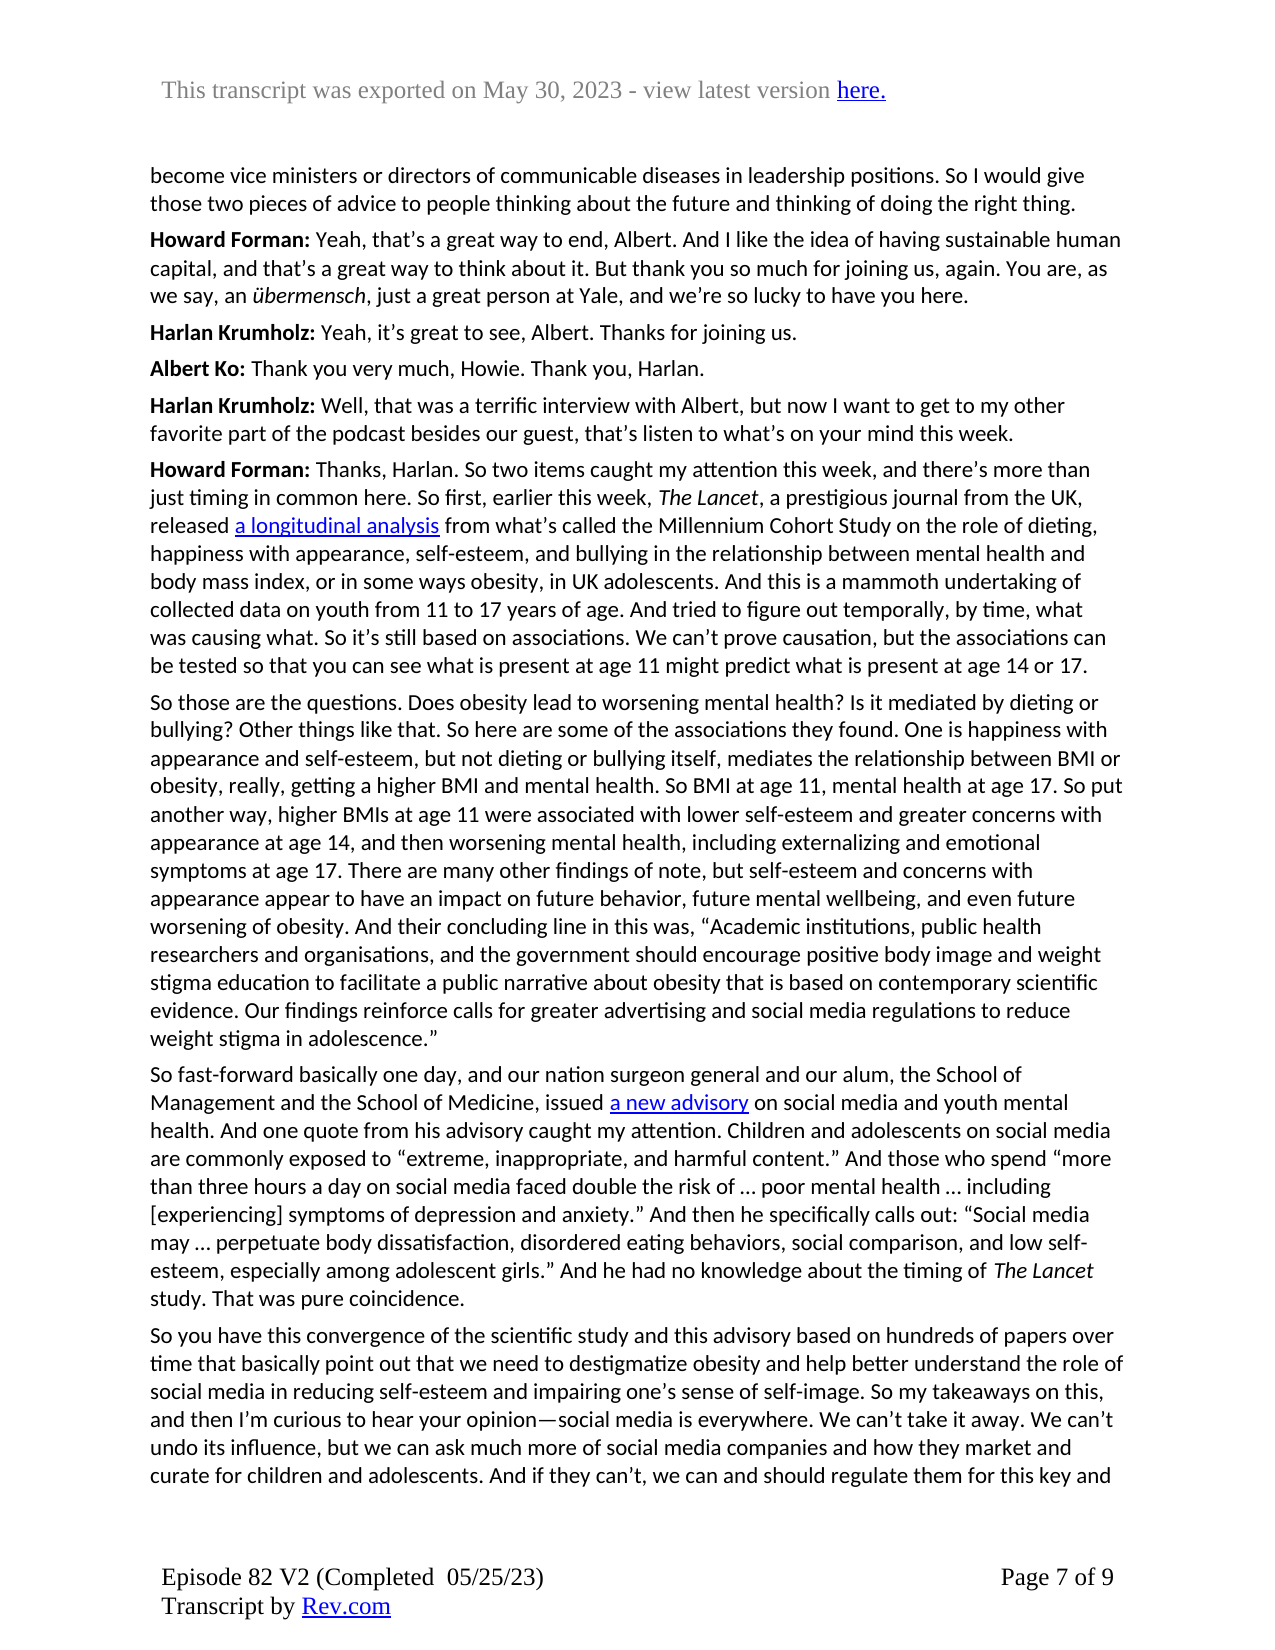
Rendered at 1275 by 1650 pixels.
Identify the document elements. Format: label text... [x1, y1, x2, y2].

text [150, 161, 1125, 217]
text Howard Forman: Thanks, Harlan. So two items caught my attention this week, and there’s more than just timing in common here. So first, earlier this week, The Lancet, a prestigious journal from the UK, released a longitudinal analysis from what’s called the Millennium Cohort Study on the role of dieting, happiness with appearance, self-esteem, and bullying in the relationship between mental health and body mass index, or in some ways obesity, in UK adolescents. And this is a mammoth undertaking of collected data on youth from 11 to 17 years of age. And tried to figure out temporally, by time, what was causing what. So it’s still based on associations. We can’t prove causation, but the associations can be tested so that you can see what is present at age 11 might predict what is present at age 14 or 17. [150, 455, 1125, 679]
text So fast-forward basically one day, and our nation surgeon general and our alum, the School of Management and the School of Medicine, issued a new advisory on social media and youth mental health. And one quote from his advisory caught my attention. Children and adolescents on social media are commonly exposed to “extreme, inappropriate, and harmful content.” And those who spend “more than three hours a day on social media faced double the risk of … poor mental health … including [experiencing] symptoms of depression and anxiety.” And then he specifically calls out: “Social media may … perpetuate body dissatisfaction, disordered eating behaviors, social comparison, and low self-esteem, especially among adolescent girls.” And he had no knowledge about the timing of The Lancet study. That was pure coincidence. [150, 1060, 1125, 1312]
text Harlan Krumholz: Well, that was a terrific interview with Albert, but now I want to get to my other favorite part of the podcast besides our guest, that’s listen to what’s on your mind this week. [150, 391, 1125, 447]
text Harlan Krumholz: Yeah, it’s great to see, Albert. Thanks for joining us. [150, 318, 1125, 346]
text So those are the questions. Does obesity lead to worsening mental health? Is it mediated by dieting or bullying? Other things like that. So here are some of the associations they found. One is happiness with appearance and self-esteem, but not dieting or bullying itself, mediates the relationship between BMI or obesity, really, getting a higher BMI and mental health. So BMI at age 11, mental health at age 17. So put another way, higher BMIs at age 11 were associated with lower self-esteem and greater concerns with appearance at age 14, and then worsening mental health, including externalizing and emotional symptoms at age 17. There are many other findings of note, but self-esteem and concerns with appearance appear to have an impact on future behavior, future mental wellbeing, and even future worsening of obesity. And their concluding line in this was, “Academic institutions, public health researchers and organisations, and the government should encourage positive body image and weight stigma education to facilitate a public narrative about obesity that is based on contemporary scientific evidence. Our findings reinforce calls for greater advertising and social media regulations to reduce weight stigma in adolescence.” [150, 688, 1125, 1052]
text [150, 1321, 1125, 1489]
text Albert Ko: Thank you very much, Howie. Thank you, Harlan. [150, 354, 1125, 382]
text Howard Forman: Yeah, that’s a great way to end, Albert. And I like the idea of having sustainable human capital, and that’s a great way to think about it. But thank you so much for joining us, again. You are, as we say, an übermensch, just a great person at Yale, and we’re so lucky to have you here. [150, 226, 1125, 310]
